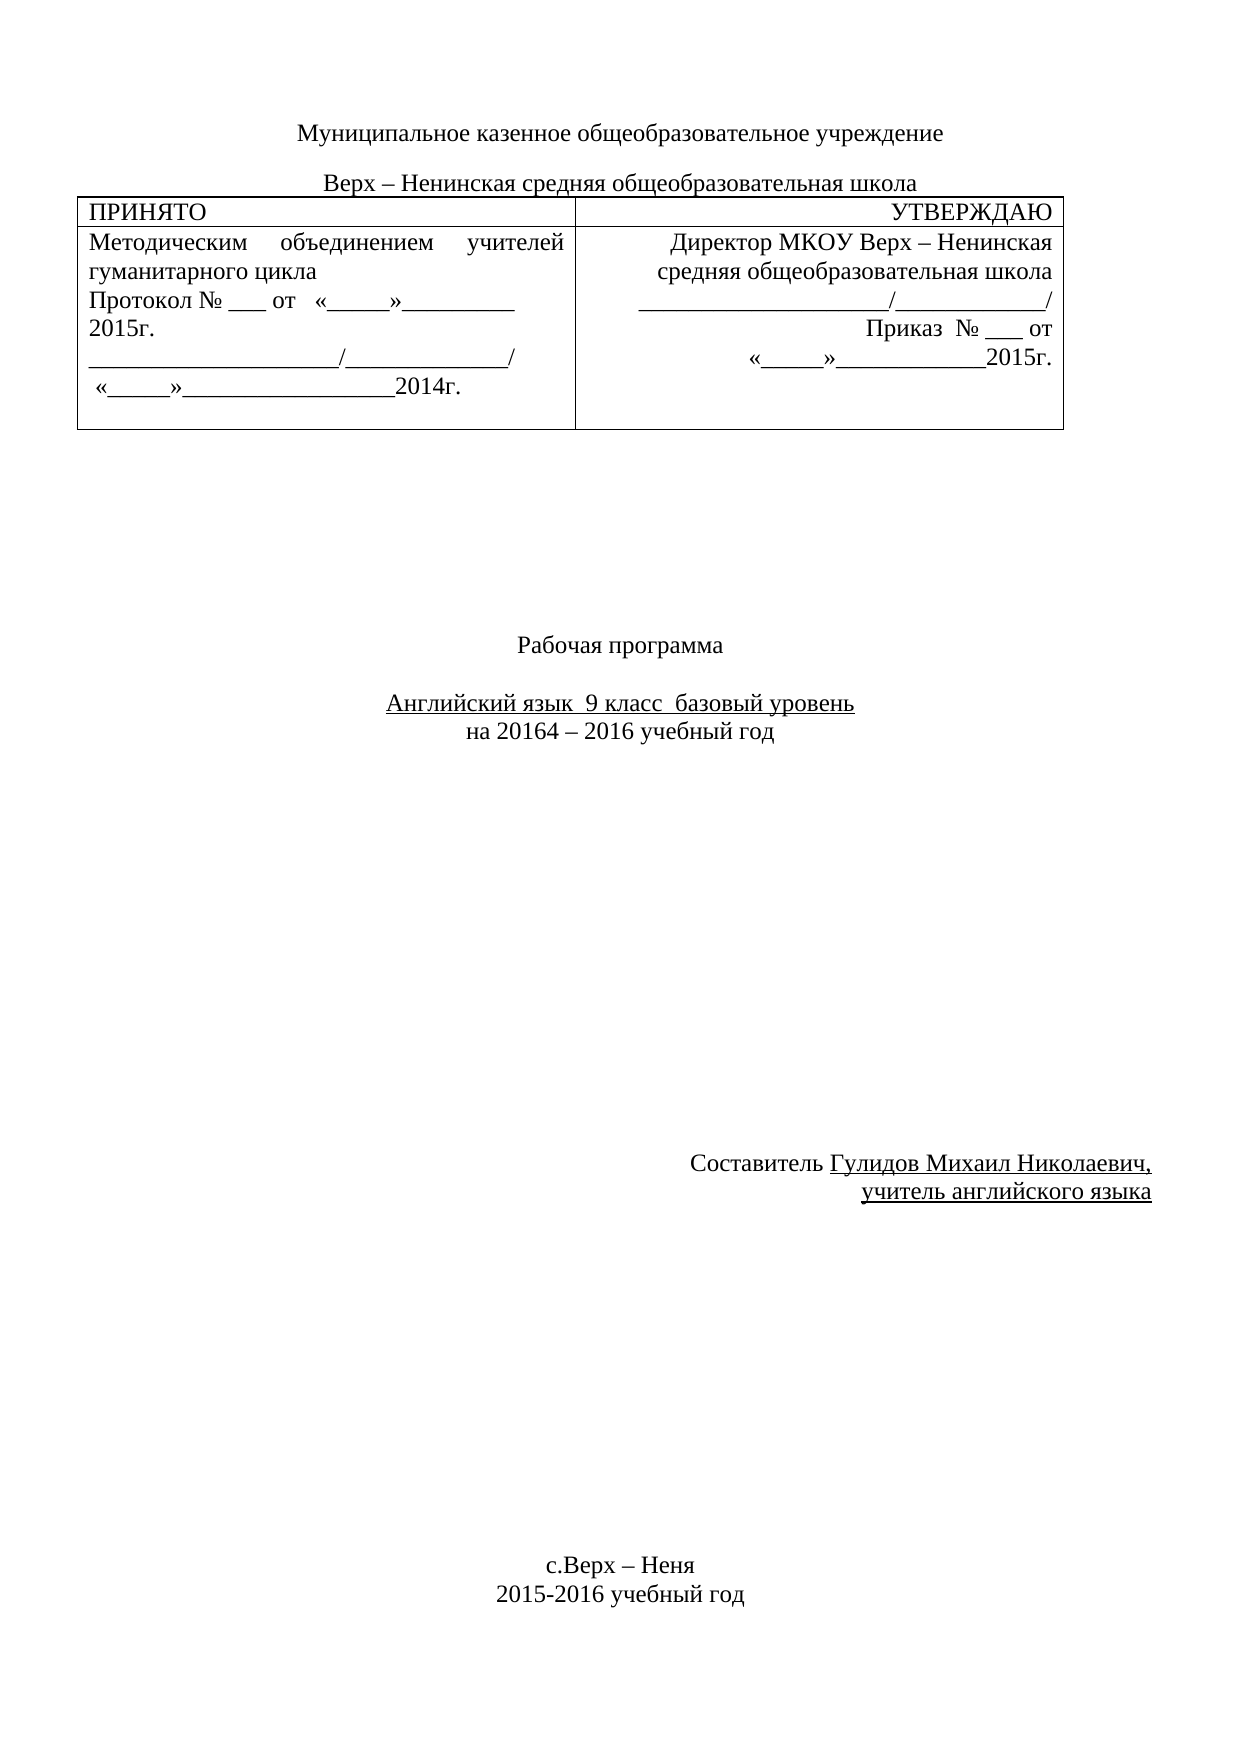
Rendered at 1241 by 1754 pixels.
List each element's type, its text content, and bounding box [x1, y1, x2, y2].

table_cell Директор МКОУ Верх – Ненинская средняя общеобразовательная школа ____________________/____________/ Приказ № ___ от «_____»____________2015г. [576, 227, 1063, 428]
text на 20164 – 2016 учебный год [88, 716, 1152, 745]
text Английский язык 9 класс базовый уровень [88, 688, 1152, 716]
text Верх – Ненинская средняя общеобразовательная школа [88, 168, 1152, 196]
text Муниципальное казенное общеобразовательное учреждение [88, 118, 1152, 147]
text с.Верх – Неня [88, 1550, 1152, 1579]
text учитель английского языка [88, 1176, 1152, 1205]
table_cell Методическим объединением учителей гуманитарного цикла Протокол № ___ от «_____»_________ 2015г. ____________________/_____________/ «_____»_________________2014г. [78, 227, 575, 428]
text 2015-2016 учебный год [88, 1579, 1152, 1608]
text Рабочая программа [88, 630, 1152, 659]
text Составитель Гулидов Михаил Николаевич, [88, 1148, 1152, 1176]
table_header ПРИНЯТО [78, 198, 575, 226]
table_header УТВЕРЖДАЮ [576, 198, 1063, 226]
